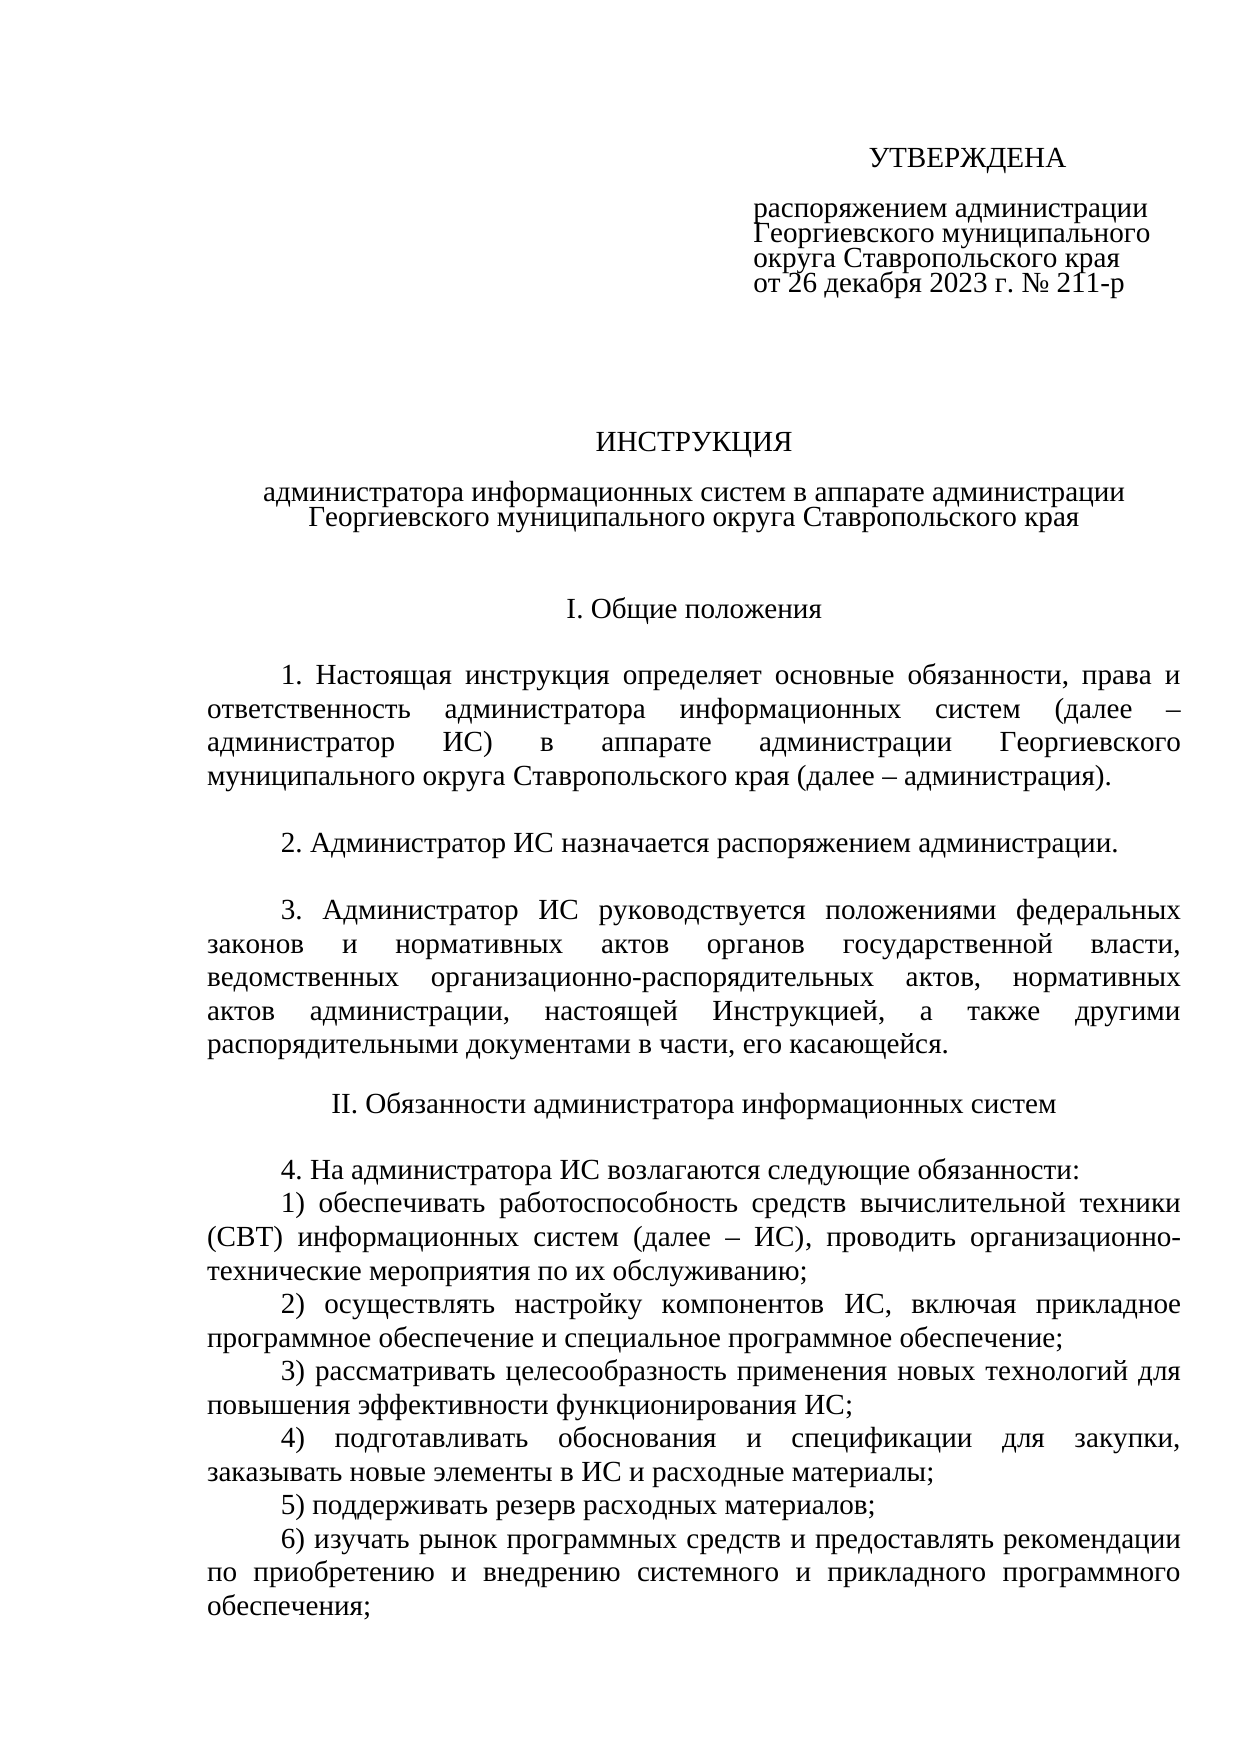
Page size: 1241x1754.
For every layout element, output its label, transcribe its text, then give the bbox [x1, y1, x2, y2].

text Георгиевского муниципального [207, 223, 1181, 248]
text 1) обеспечивать работоспособность средств вычислительной техники (СВТ) информационных систем (далее – ИС), проводить организационно-технические мероприятия по их обслуживанию; [207, 1186, 1181, 1286]
text ИНСТРУКЦИЯ [207, 432, 750, 457]
text 6) изучать рынок программных средств и предоставлять рекомендации по приобретению и внедрению системного и прикладного программного обеспечения; [207, 1521, 1181, 1622]
text ИНСТРУКЦИЯ [749, 432, 1181, 457]
text 2. Администратор ИС назначается распоряжением администрации. [207, 825, 1181, 859]
text 4) подготавливать обоснования и спецификации для закупки, заказывать новые элементы в ИС и расходные материалы; [207, 1420, 1181, 1487]
text Георгиевского муниципального округа Ставропольского края [207, 507, 1181, 532]
text 3. Администратор ИС руководствуется положениями федеральных законов и нормативных актов органов государственной власти, ведомственных организационно-распорядительных актов, нормативных актов администрации, настоящей Инструкцией, а также другими распорядительными документами в части, его касающейся. [207, 892, 1181, 1060]
text I. Общие положения [207, 599, 1181, 624]
text от 26 декабря 2023 г. № 211-р [207, 273, 1181, 298]
text администратора информационных систем в аппарате администрации [513, 482, 1181, 507]
text II. Обязанности администратора информационных систем [784, 1093, 1181, 1118]
text 2) осуществлять настройку компонентов ИС, включая прикладное программное обеспечение и специальное программное обеспечение; [207, 1286, 1181, 1353]
text округа Ставропольского края [207, 248, 1181, 273]
text 3) рассматривать целесообразность применения новых технологий для повышения эффективности функционирования ИС; [207, 1353, 1181, 1420]
text УТВЕРЖДЕНА [207, 148, 986, 173]
text УТВЕРЖДЕНА [1003, 148, 1181, 173]
text распоряжением администрации [207, 198, 1181, 223]
text 4. На администратора ИС возлагаются следующие обязанности: [207, 1152, 1181, 1186]
text II. Обязанности администратора информационных систем [207, 1093, 781, 1118]
text 5) поддерживать резерв расходных материалов; [207, 1487, 1181, 1521]
text 1. Настоящая инструкция определяет основные обязанности, права и ответственность администратора информационных систем (далее – администратор ИС) в аппарате администрации Георгиевского муниципального округа Ставропольского края (далее – администрация). [207, 657, 1181, 792]
text администратора информационных систем в аппарате администрации [207, 482, 510, 507]
